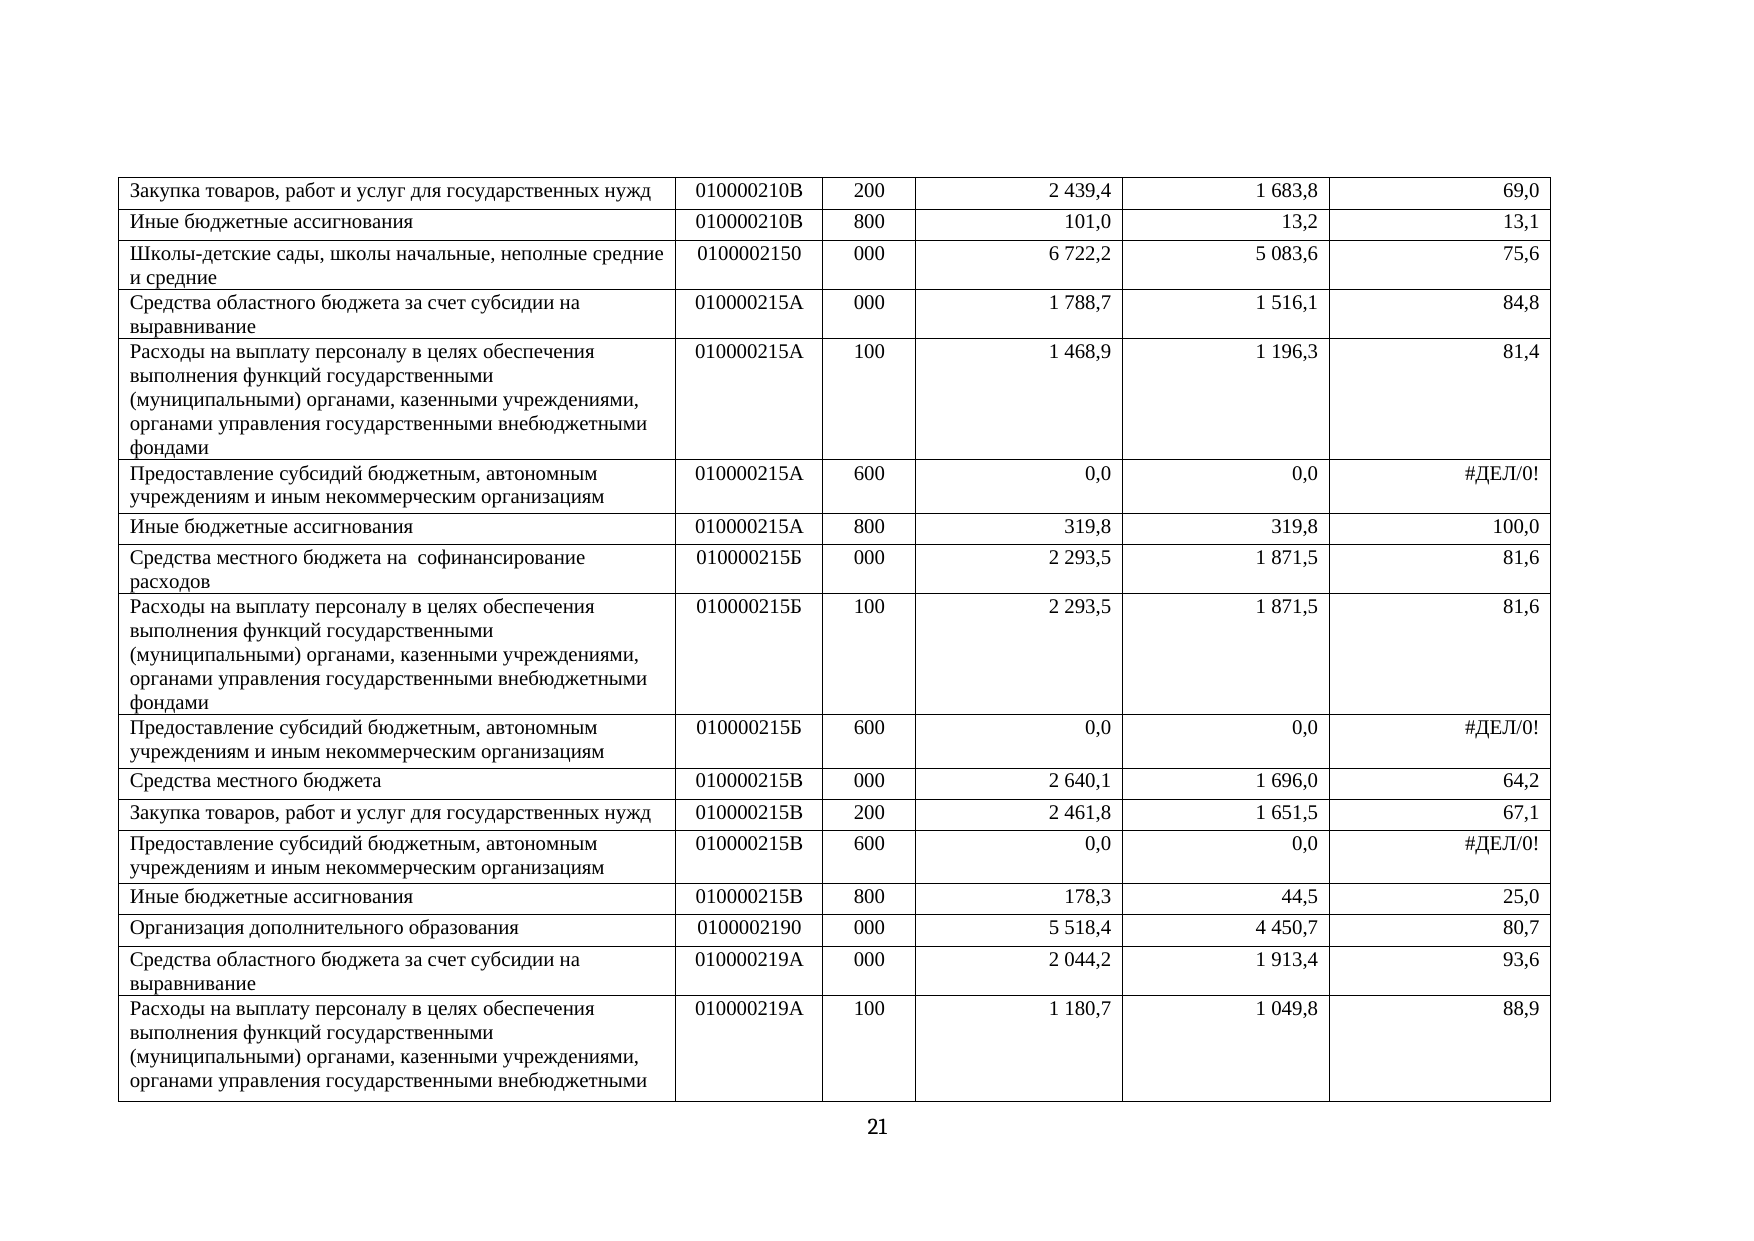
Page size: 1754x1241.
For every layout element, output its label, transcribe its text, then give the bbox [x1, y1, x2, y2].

table_cell 81,6 [1330, 594, 1550, 714]
table_cell Организация дополнительного образования [119, 915, 675, 946]
table_cell 2 439,4 [916, 178, 1122, 208]
table_cell 100 [823, 996, 915, 1101]
table_cell 010000219А [676, 947, 822, 995]
table_cell 0,0 [1123, 460, 1329, 512]
table_cell 5 518,4 [916, 915, 1122, 946]
table_cell 0100002150 [676, 241, 822, 289]
table_cell Средства местного бюджета на софинансирование расходов [119, 545, 675, 593]
table_cell 1 651,5 [1123, 800, 1329, 830]
table_cell Средства областного бюджета за счет субсидии на выравнивание [119, 290, 675, 338]
table_cell #ДЕЛ/0! [1330, 715, 1550, 767]
table_cell 13,2 [1123, 210, 1329, 240]
table_cell 69,0 [1330, 178, 1550, 208]
table_cell 2 293,5 [916, 545, 1122, 593]
table_cell Средства местного бюджета [119, 769, 675, 799]
table_cell 1 516,1 [1123, 290, 1329, 338]
table_cell 010000215Б [676, 594, 822, 714]
table_cell 800 [823, 884, 915, 914]
table_cell 100 [823, 594, 915, 714]
table_cell 2 640,1 [916, 769, 1122, 799]
table_cell 010000215В [676, 831, 822, 883]
table_cell 100 [823, 339, 915, 459]
table_cell Предоставление субсидий бюджетным, автономным учреждениям и иным некоммерческим организациям [119, 460, 675, 512]
table_cell Закупка товаров, работ и услуг для государственных нужд [119, 178, 675, 208]
table_cell 0,0 [916, 460, 1122, 512]
table_cell 010000215Б [676, 715, 822, 767]
table_cell 010000215А [676, 339, 822, 459]
table_cell 000 [823, 545, 915, 593]
table_cell Иные бюджетные ассигнования [119, 884, 675, 914]
table_cell 0,0 [916, 715, 1122, 767]
table_cell 0100002190 [676, 915, 822, 946]
table_cell Иные бюджетные ассигнования [119, 210, 675, 240]
table_cell 000 [823, 290, 915, 338]
table_cell 200 [823, 800, 915, 830]
table_cell 1 049,8 [1123, 996, 1329, 1101]
table_cell 101,0 [916, 210, 1122, 240]
table_cell 2 044,2 [916, 947, 1122, 995]
table_cell 200 [823, 178, 915, 208]
table_cell 25,0 [1330, 884, 1550, 914]
table_cell 2 293,5 [916, 594, 1122, 714]
table_cell 88,9 [1330, 996, 1550, 1101]
table_cell 67,1 [1330, 800, 1550, 830]
table_cell 0,0 [1123, 715, 1329, 767]
table_cell Закупка товаров, работ и услуг для государственных нужд [119, 800, 675, 830]
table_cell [119, 996, 675, 1101]
table_cell 100,0 [1330, 514, 1550, 544]
table_cell 600 [823, 715, 915, 767]
table_cell 319,8 [916, 514, 1122, 544]
table_cell 010000215В [676, 769, 822, 799]
table_cell 600 [823, 831, 915, 883]
table_cell 80,7 [1330, 915, 1550, 946]
table_cell 800 [823, 210, 915, 240]
table_cell 81,6 [1330, 545, 1550, 593]
table_cell 1 696,0 [1123, 769, 1329, 799]
table_cell 2 461,8 [916, 800, 1122, 830]
table_cell 1 468,9 [916, 339, 1122, 459]
table_cell 0,0 [916, 831, 1122, 883]
table_cell 44,5 [1123, 884, 1329, 914]
table_cell Предоставление субсидий бюджетным, автономным учреждениям и иным некоммерческим организациям [119, 715, 675, 767]
table_cell #ДЕЛ/0! [1330, 460, 1550, 512]
table_cell 75,6 [1330, 241, 1550, 289]
table_cell 000 [823, 947, 915, 995]
table_cell 178,3 [916, 884, 1122, 914]
table_cell 81,4 [1330, 339, 1550, 459]
table_cell 010000210В [676, 178, 822, 208]
table_cell 1 683,8 [1123, 178, 1329, 208]
table_cell 319,8 [1123, 514, 1329, 544]
table_cell 010000219А [676, 996, 822, 1101]
table_cell 1 788,7 [916, 290, 1122, 338]
table_cell Предоставление субсидий бюджетным, автономным учреждениям и иным некоммерческим организациям [119, 831, 675, 883]
table_cell 010000215Б [676, 545, 822, 593]
table_cell 010000215А [676, 460, 822, 512]
table_cell 010000215А [676, 290, 822, 338]
table_cell 84,8 [1330, 290, 1550, 338]
table_cell Школы-детские сады, школы начальные, неполные средние и средние [119, 241, 675, 289]
table_cell 000 [823, 915, 915, 946]
table_cell 000 [823, 769, 915, 799]
table_cell 800 [823, 514, 915, 544]
table_cell Средства областного бюджета за счет субсидии на выравнивание [119, 947, 675, 995]
table_cell 600 [823, 460, 915, 512]
table_cell 1 196,3 [1123, 339, 1329, 459]
table_cell Иные бюджетные ассигнования [119, 514, 675, 544]
table_cell #ДЕЛ/0! [1330, 831, 1550, 883]
table_cell 1 871,5 [1123, 594, 1329, 714]
table_cell 64,2 [1330, 769, 1550, 799]
table_cell 4 450,7 [1123, 915, 1329, 946]
table_cell 010000215В [676, 884, 822, 914]
table_cell 5 083,6 [1123, 241, 1329, 289]
table_cell 6 722,2 [916, 241, 1122, 289]
table_cell 13,1 [1330, 210, 1550, 240]
table_cell 010000215В [676, 800, 822, 830]
table_cell 93,6 [1330, 947, 1550, 995]
table_cell 0,0 [1123, 831, 1329, 883]
table_cell 1 180,7 [916, 996, 1122, 1101]
table_cell 010000210В [676, 210, 822, 240]
table_cell 000 [823, 241, 915, 289]
table_cell 1 913,4 [1123, 947, 1329, 995]
table_cell 010000215А [676, 514, 822, 544]
table_cell 1 871,5 [1123, 545, 1329, 593]
